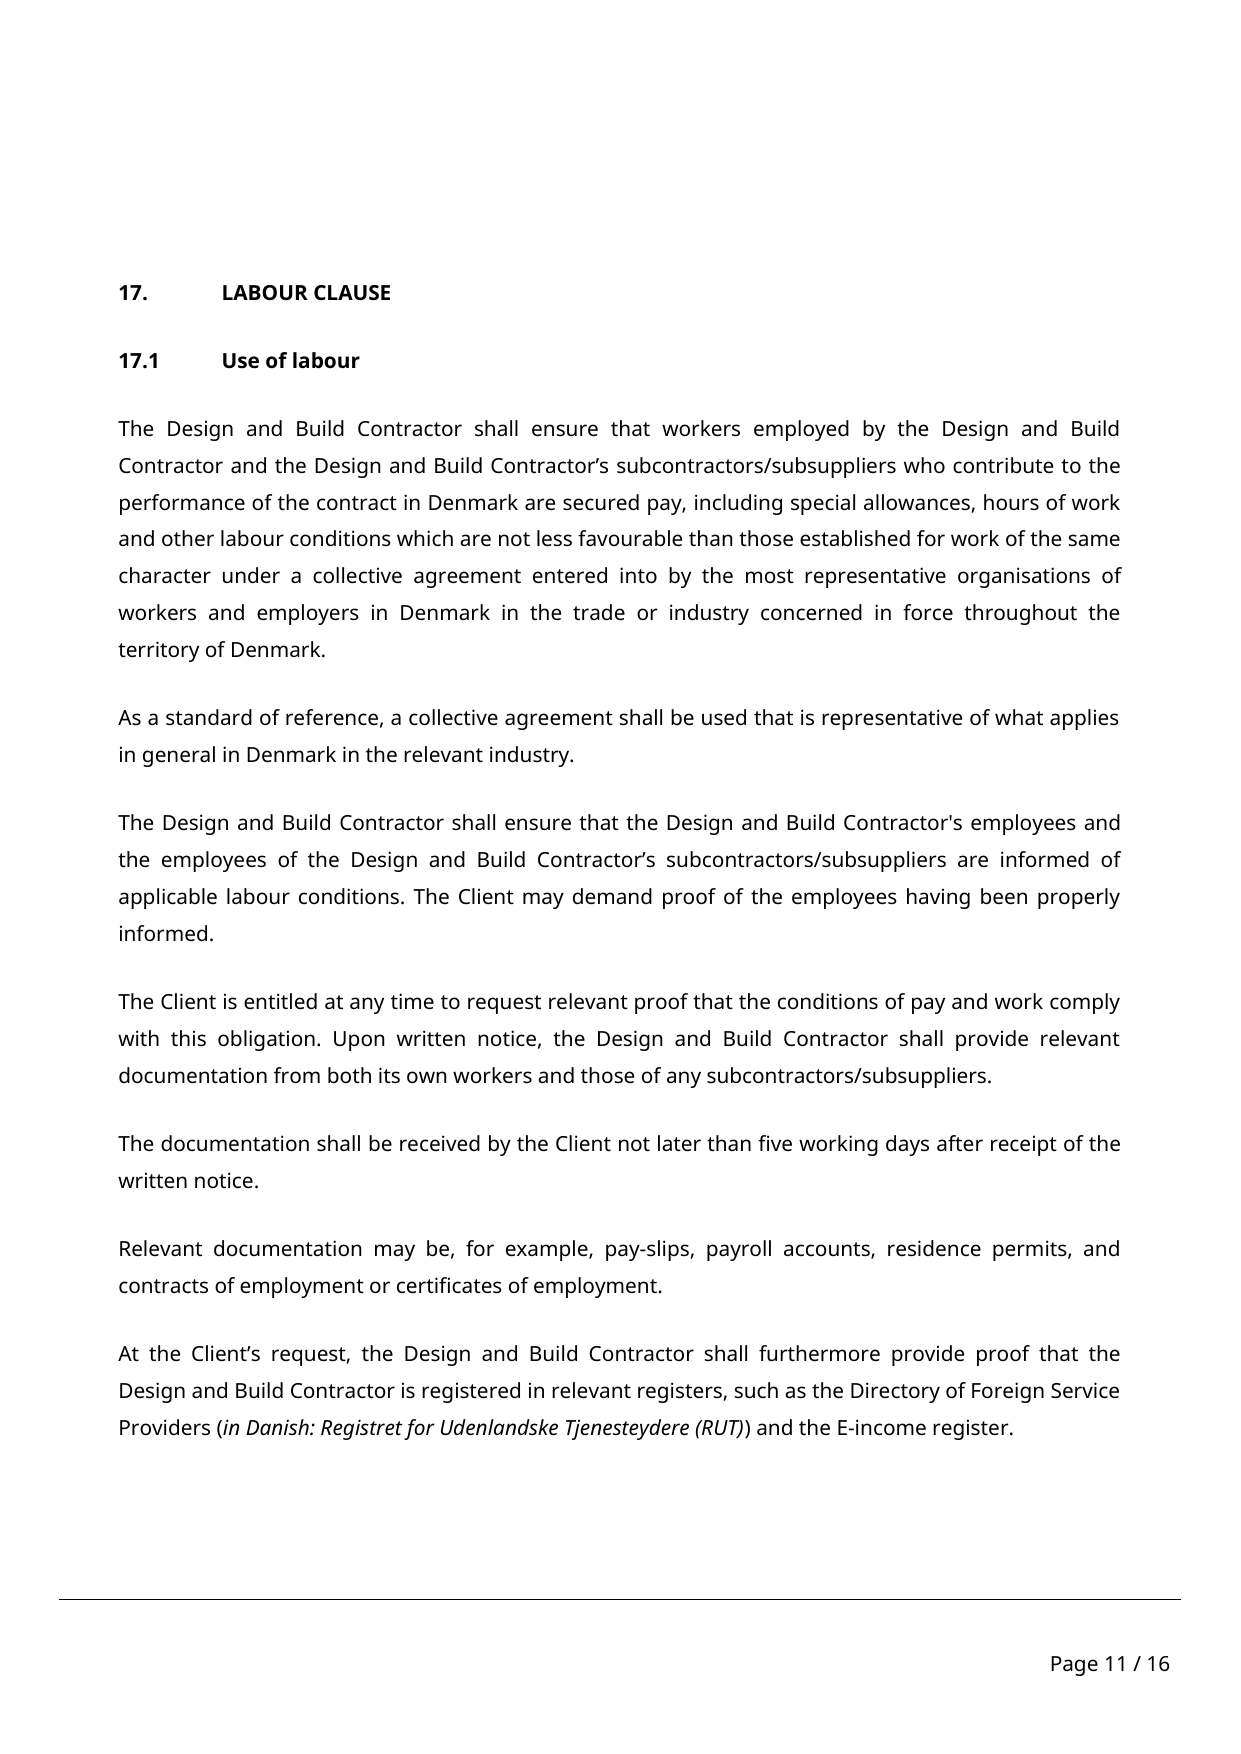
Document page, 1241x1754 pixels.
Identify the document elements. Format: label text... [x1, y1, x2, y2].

text Relevant documentation may be, for example, pay-slips, payroll accounts, residence permits, and contracts of employment or certificates of employment. [118, 1234, 1122, 1299]
text As a standard of reference, a collective agreement shall be used that is representative of what applies in general in Denmark in the relevant industry. [118, 703, 1122, 768]
text At the Client’s request, the Design and Build Contractor shall furthermore provide proof that the Design and Build Contractor is registered in relevant registers, such as the Directory of Foreign Service Providers (in Danish: Registret for Udenlandske Tjenesteydere (RUT)) and the E-income register. [118, 1339, 1122, 1441]
text The Client is entitled at any time to request relevant proof that the conditions of pay and work comply with this obligation. Upon written notice, the Design and Build Contractor shall provide relevant documentation from both its own workers and those of any subcontractors/subsuppliers. [118, 987, 1122, 1089]
subtitle Labour clause [118, 278, 1122, 306]
text The documentation shall be received by the Client not later than five working days after receipt of the written notice. [118, 1129, 1122, 1194]
text The Design and Build Contractor shall ensure that workers employed by the Design and Build Contractor and the Design and Build Contractor’s subcontractors/subsuppliers who contribute to the performance of the contract in Denmark are secured pay, including special allowances, hours of work and other labour conditions which are not less favourable than those established for work of the same character under a collective agreement entered into by the most representative organisations of workers and employers in Denmark in the trade or industry concerned in force throughout the territory of Denmark. [118, 414, 1122, 663]
subtitle Use of labour [118, 346, 1122, 374]
text The Design and Build Contractor shall ensure that the Design and Build Contractor's employees and the employees of the Design and Build Contractor’s subcontractors/subsuppliers are informed of applicable labour conditions. The Client may demand proof of the employees having been properly informed. [118, 808, 1122, 947]
